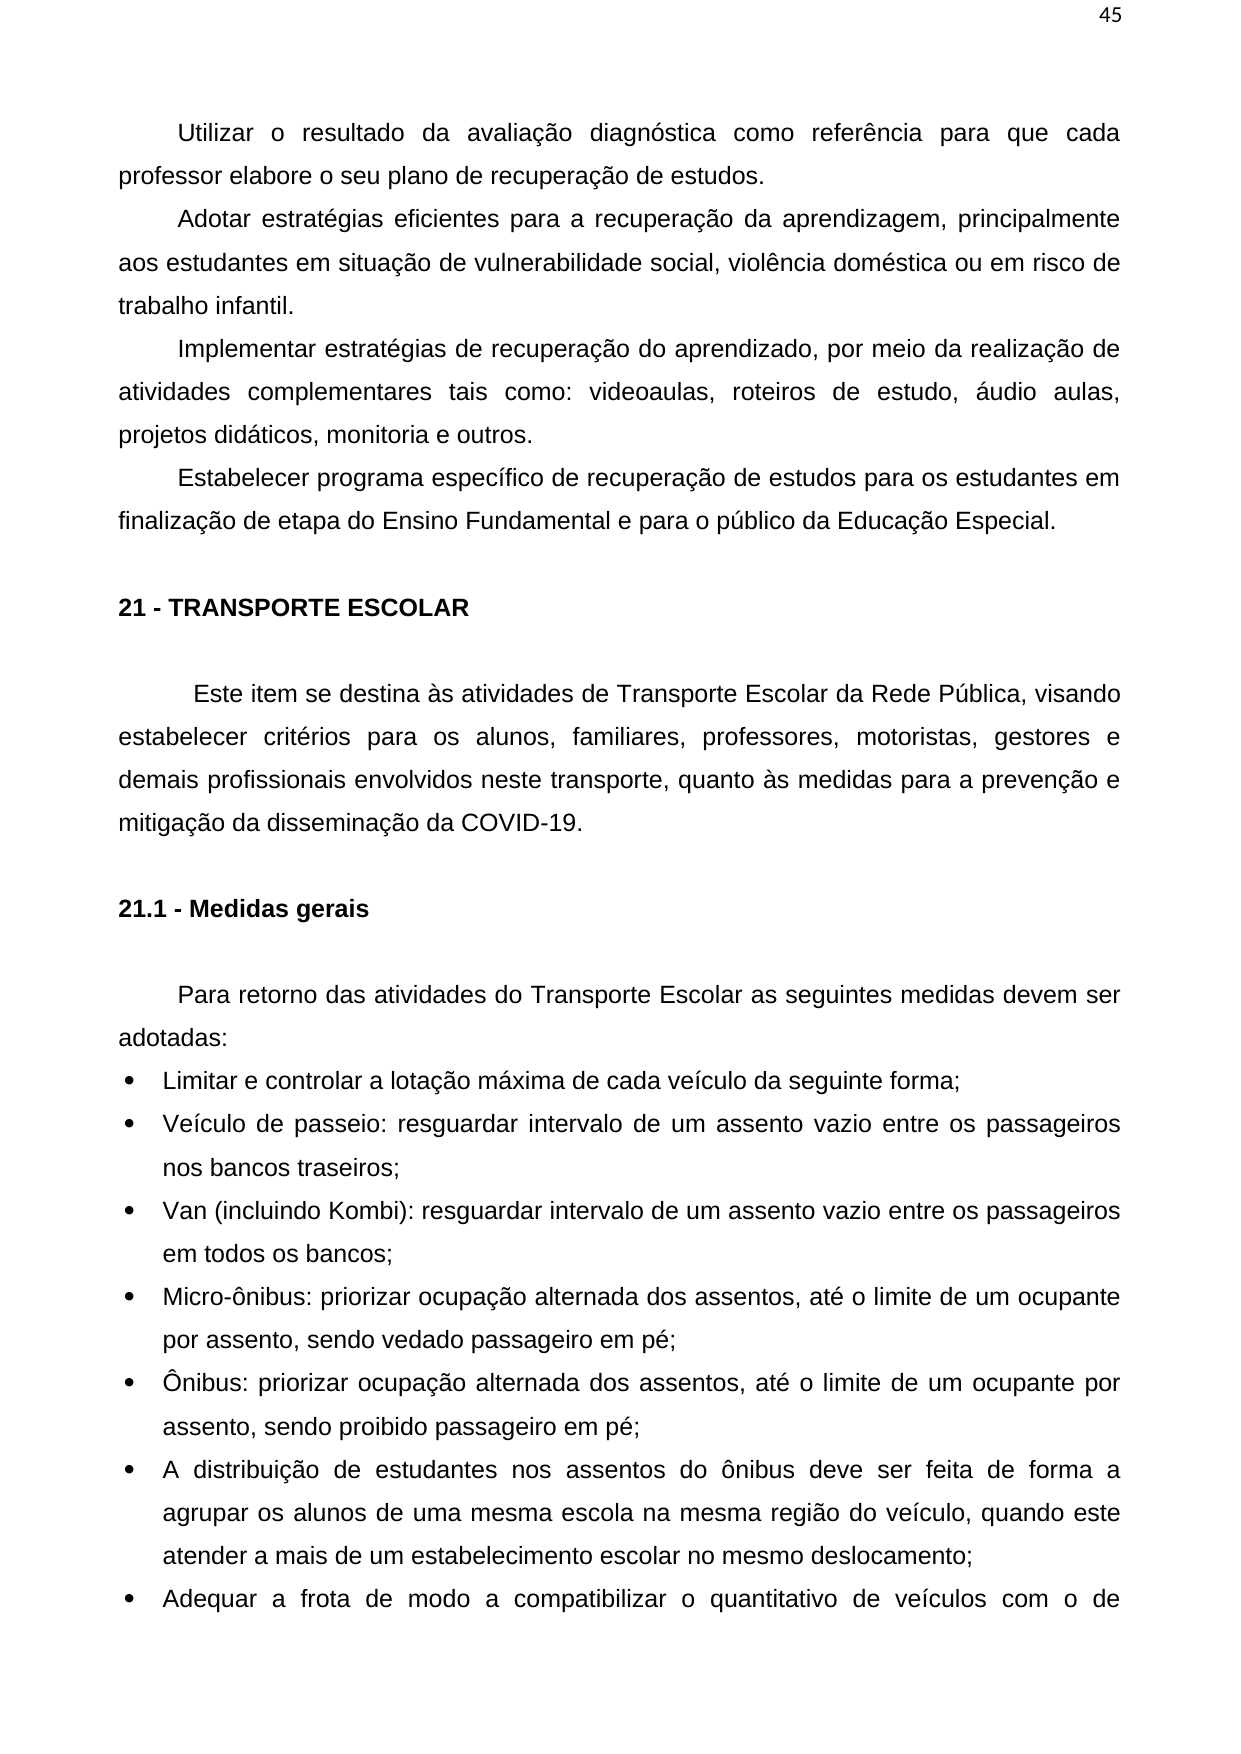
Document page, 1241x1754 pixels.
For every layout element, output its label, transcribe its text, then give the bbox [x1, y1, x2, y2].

list Ônibus: priorizar ocupação alternada dos assentos, até o limite de um ocupante por assento, sendo proibido passageiro em pé; [125, 1368, 1122, 1440]
text Implementar estratégias de recuperação do aprendizado, por meio da realização de atividades complementares tais como: videoaulas, roteiros de estudo, áudio aulas, projetos didáticos, monitoria e outros. [118, 334, 1122, 449]
text 21.1 - Medidas gerais [118, 894, 1122, 922]
list Van (incluindo Kombi): resguardar intervalo de um assento vazio entre os passageiros em todos os bancos; [125, 1196, 1122, 1268]
list Micro-ônibus: priorizar ocupação alternada dos assentos, até o limite de um ocupante por assento, sendo vedado passageiro em pé; [125, 1282, 1122, 1354]
text Adotar estratégias eficientes para a recuperação da aprendizagem, principalmente aos estudantes em situação de vulnerabilidade social, violência doméstica ou em risco de trabalho infantil. [118, 204, 1122, 319]
text Este item se destina às atividades de Transporte Escolar da Rede Pública, visando estabelecer critérios para os alunos, familiares, professores, motoristas, gestores e demais profissionais envolvidos neste transporte, quanto às medidas para a prevenção e mitigação da disseminação da COVID-19. [118, 679, 1122, 837]
text Estabelecer programa específico de recuperação de estudos para os estudantes em finalização de etapa do Ensino Fundamental e para o público da Educação Especial. [118, 463, 1122, 535]
text Utilizar o resultado da avaliação diagnóstica como referência para que cada professor elabore o seu plano de recuperação de estudos. [118, 118, 1122, 190]
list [125, 1584, 1122, 1613]
list Limitar e controlar a lotação máxima de cada veículo da seguinte forma; [125, 1066, 1122, 1095]
list A distribuição de estudantes nos assentos do ônibus deve ser feita de forma a agrupar os alunos de uma mesma escola na mesma região do veículo, quando este atender a mais de um estabelecimento escolar no mesmo deslocamento; [125, 1455, 1122, 1570]
text 21 - TRANSPORTE ESCOLAR [118, 592, 1122, 621]
list Veículo de passeio: resguardar intervalo de um assento vazio entre os passageiros nos bancos traseiros; [125, 1109, 1122, 1181]
text Para retorno das atividades do Transporte Escolar as seguintes medidas devem ser adotadas: [118, 980, 1122, 1052]
